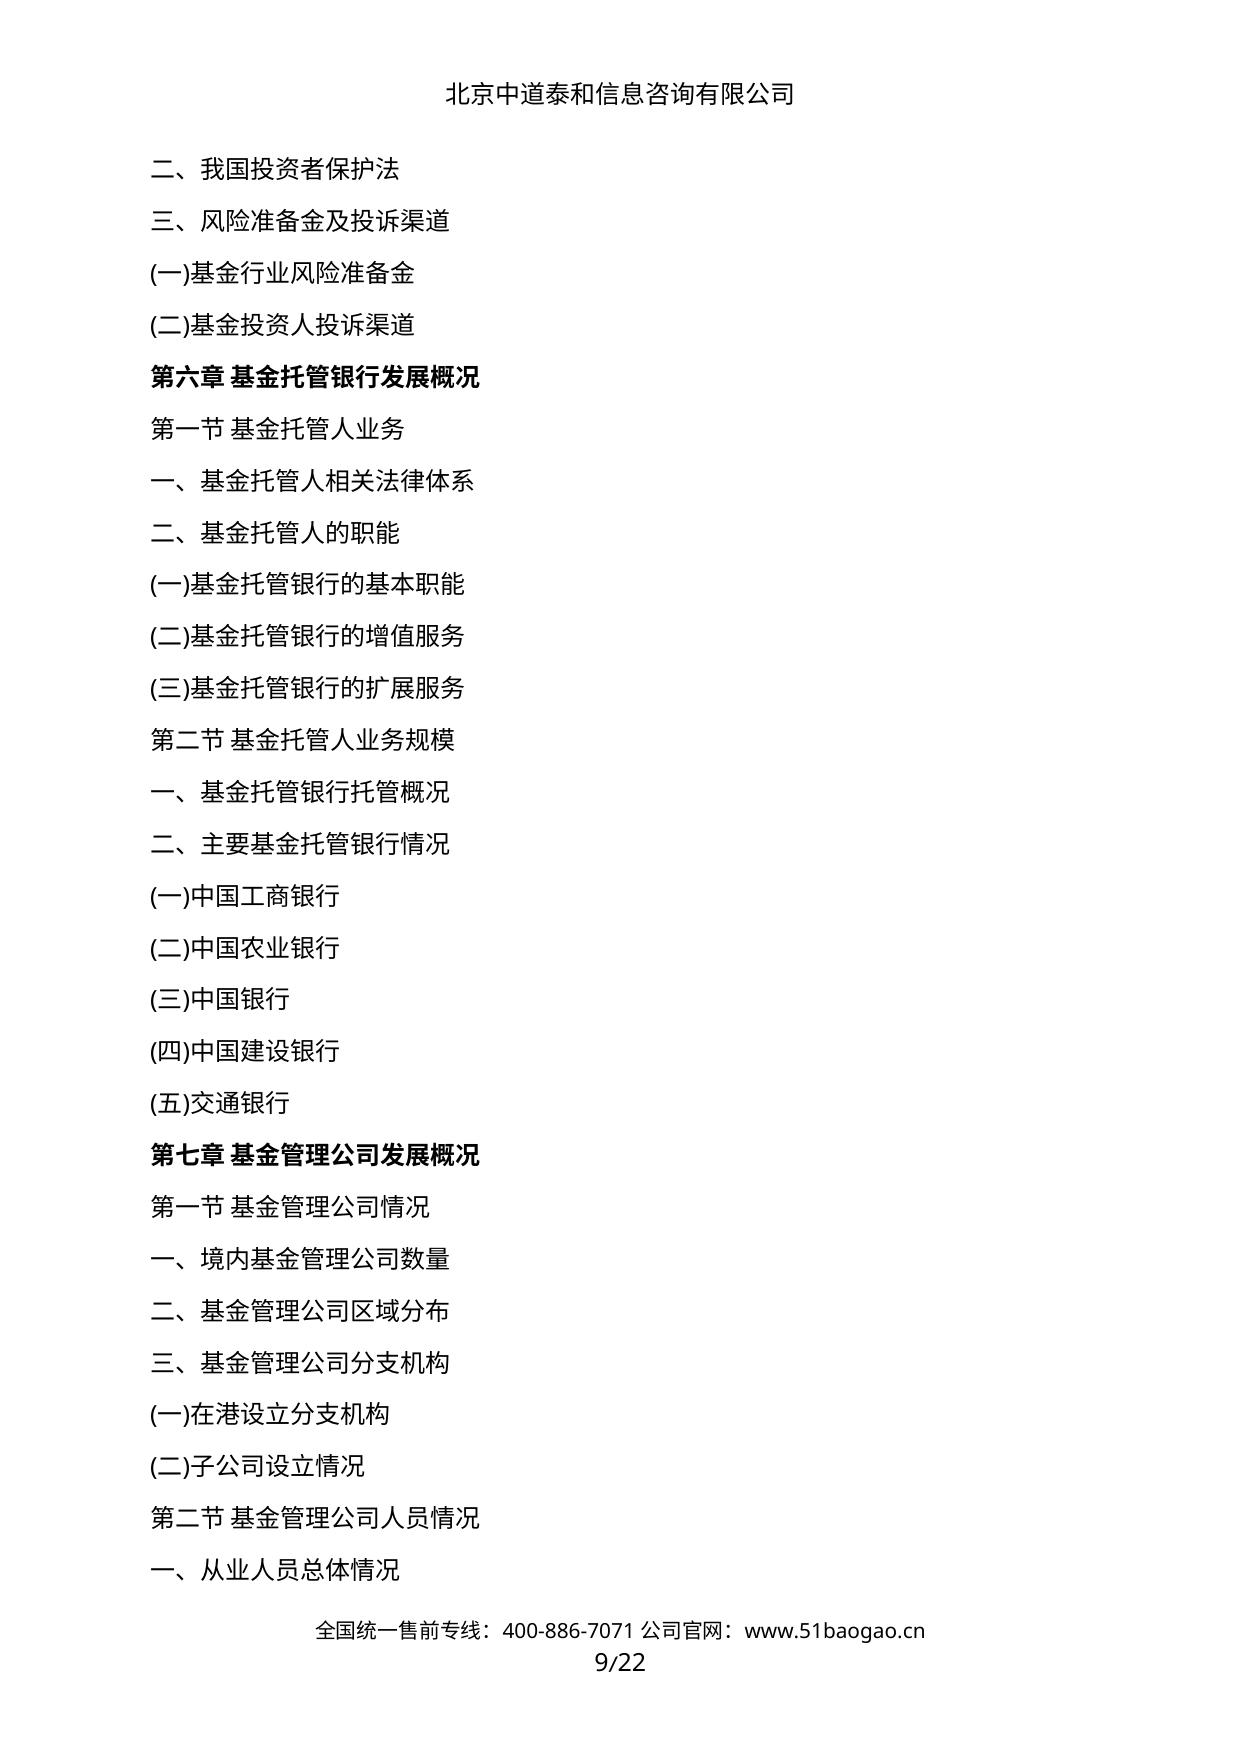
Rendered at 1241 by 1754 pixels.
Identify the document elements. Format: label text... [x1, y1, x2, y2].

text 一、基金托管银行托管概况 [150, 772, 1090, 809]
text (四)中国建设银行 [150, 1032, 1090, 1068]
text 一、从业人员总体情况 [150, 1551, 1090, 1587]
text (二)基金托管银行的增值服务 [150, 617, 1090, 653]
text 二、基金托管人的职能 [150, 513, 1090, 549]
text (一)在港设立分支机构 [150, 1395, 1090, 1431]
text 二、我国投资者保护法 [150, 150, 1090, 186]
text (五)交通银行 [150, 1084, 1090, 1120]
text (二)基金投资人投诉渠道 [150, 306, 1090, 342]
text 一、基金托管人相关法律体系 [150, 461, 1090, 497]
text 第一节 基金托管人业务 [150, 409, 1090, 446]
text 三、基金管理公司分支机构 [150, 1343, 1090, 1379]
text 第七章 基金管理公司发展概况 [150, 1136, 1090, 1172]
text (一)基金行业风险准备金 [150, 254, 1090, 290]
text 第六章 基金托管银行发展概况 [150, 357, 1090, 394]
text 第二节 基金托管人业务规模 [150, 721, 1090, 757]
text (二)子公司设立情况 [150, 1447, 1090, 1483]
text 一、境内基金管理公司数量 [150, 1239, 1090, 1276]
text (三)基金托管银行的扩展服务 [150, 669, 1090, 705]
text 二、主要基金托管银行情况 [150, 824, 1090, 861]
text 二、基金管理公司区域分布 [150, 1291, 1090, 1327]
text 第一节 基金管理公司情况 [150, 1187, 1090, 1224]
text 第二节 基金管理公司人员情况 [150, 1499, 1090, 1535]
text 三、风险准备金及投诉渠道 [150, 202, 1090, 238]
text (二)中国农业银行 [150, 928, 1090, 964]
text (三)中国银行 [150, 980, 1090, 1016]
text (一)中国工商银行 [150, 876, 1090, 912]
text (一)基金托管银行的基本职能 [150, 565, 1090, 601]
